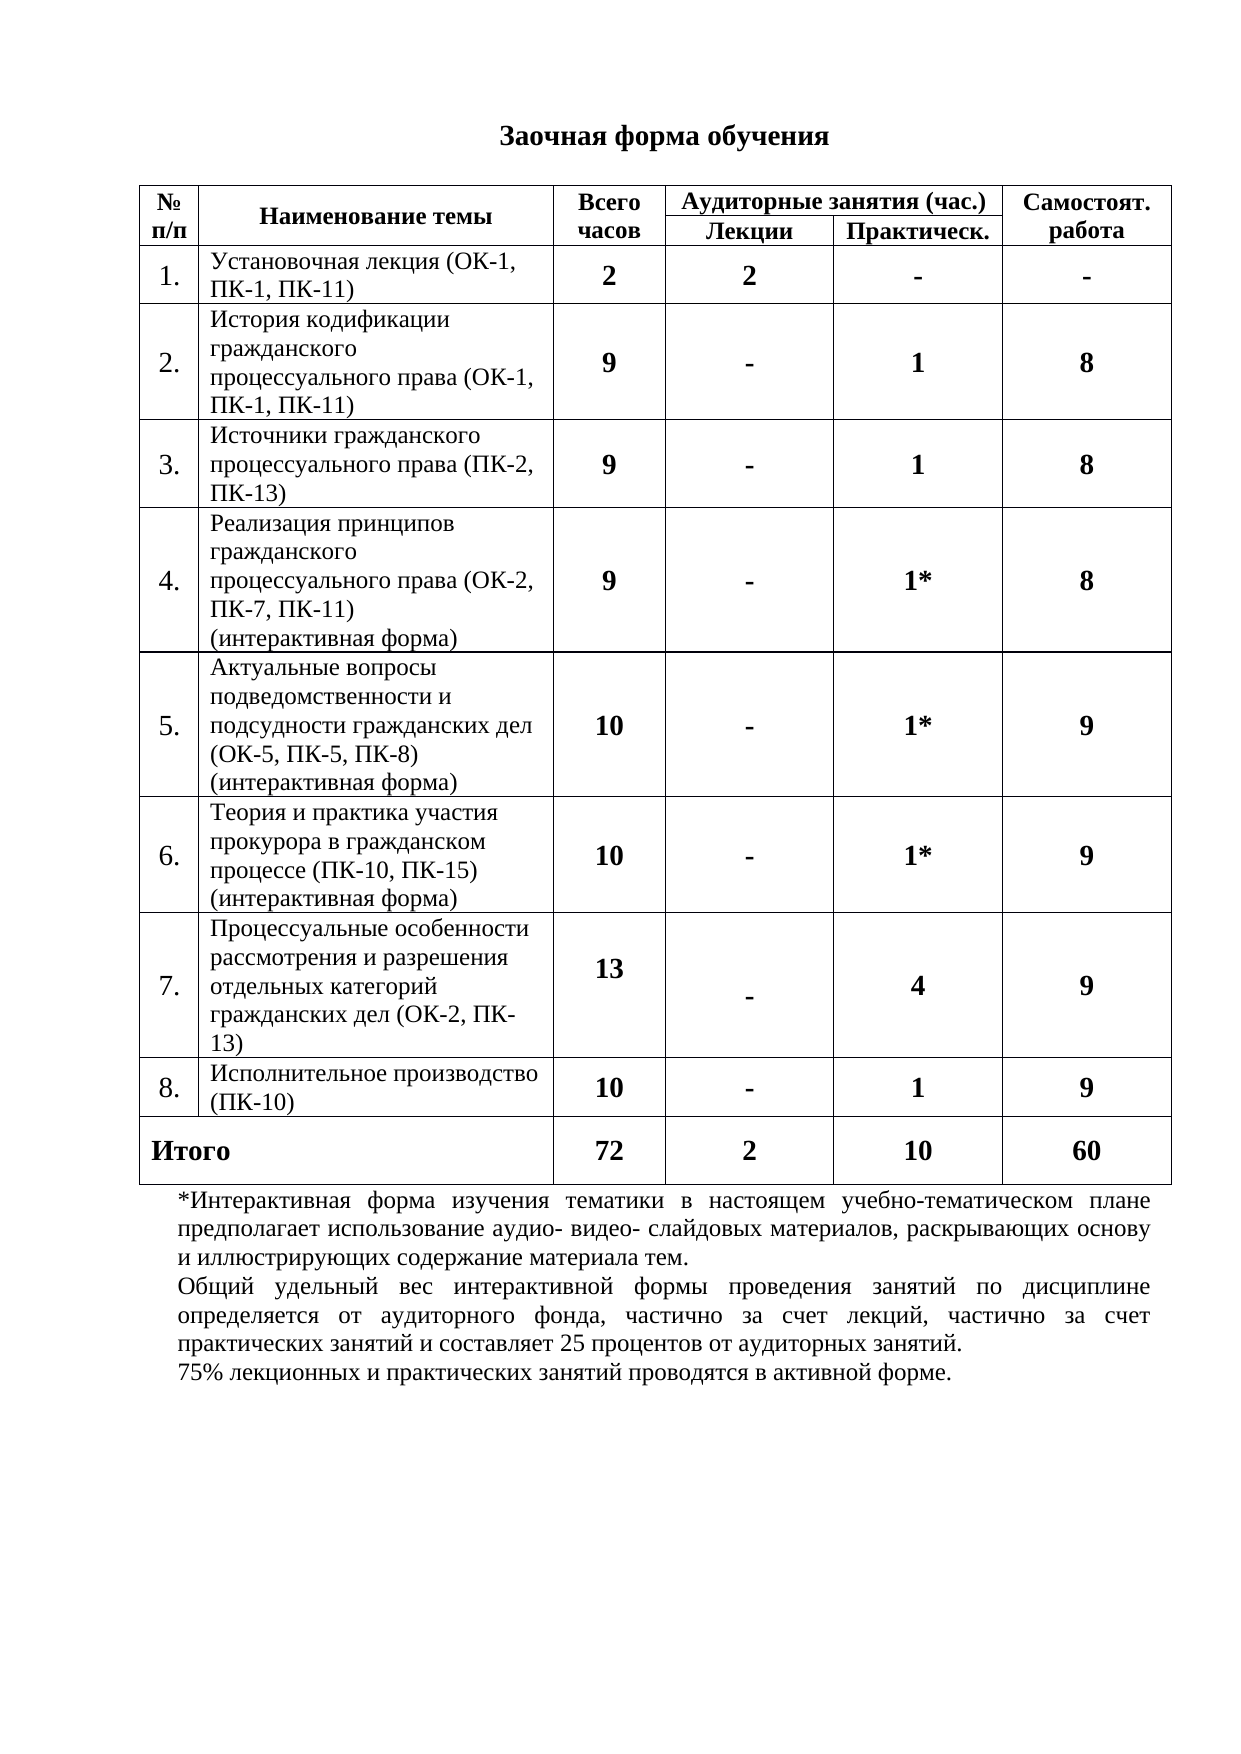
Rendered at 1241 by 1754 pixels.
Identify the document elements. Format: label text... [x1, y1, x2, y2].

table_cell 2 [666, 246, 833, 303]
table_cell 1* [834, 653, 1002, 796]
table_cell - [666, 1058, 833, 1116]
table_cell 1 [834, 1058, 1002, 1116]
table_header Всего часов [554, 186, 665, 245]
table_header Аудиторные занятия (час.) [666, 186, 1002, 215]
table_cell - [1003, 246, 1171, 303]
table_cell 9 [1003, 913, 1171, 1057]
table_cell 3. [140, 420, 198, 507]
table_cell 4. [140, 508, 198, 651]
table_cell 10 [554, 797, 665, 912]
table_cell Реализация принципов гражданского процессуального права (ОК-2, ПК-7, ПК-11) (интерактивная форма) [199, 508, 553, 651]
table_cell - [666, 508, 833, 651]
table_cell Лекции [666, 216, 833, 245]
table_cell История кодификации гражданского процессуального права (ОК-1, ПК-1, ПК-11) [199, 304, 553, 419]
table_cell 8 [1003, 420, 1171, 507]
table_cell 13 [554, 913, 665, 1057]
table_header Наименование темы [199, 186, 553, 245]
text 75% лекционных и практических занятий проводятся в активной форме. [177, 1357, 1152, 1386]
table_cell Актуальные вопросы подведомственности и подсудности гражданских дел (ОК-5, ПК-5, ПК-8) (интерактивная форма) [199, 653, 553, 796]
table_cell - [666, 420, 833, 507]
table_cell 2 [666, 1117, 833, 1184]
table_cell 6. [140, 797, 198, 912]
table_cell 9 [554, 420, 665, 507]
table_cell 60 [1003, 1117, 1171, 1184]
table_cell Исполнительное производство (ПК-10) [199, 1058, 553, 1116]
table_cell 7. [140, 913, 198, 1057]
table_cell - [666, 797, 833, 912]
table_header № п/п [140, 186, 198, 245]
table_cell Установочная лекция (ОК-1, ПК-1, ПК-11) [199, 246, 553, 303]
table_cell 8. [140, 1058, 198, 1116]
table_cell 9 [1003, 797, 1171, 912]
table_cell Теория и практика участия прокурора в гражданском процессе (ПК-10, ПК-15) (интерактивная форма) [199, 797, 553, 912]
table_cell 72 [554, 1117, 665, 1184]
table_cell Практическ. [834, 216, 1002, 245]
text Общий удельный вес интерактивной формы проведения занятий по дисциплине определяется от аудиторного фонда, частично за счет лекций, частично за счет практических занятий и составляет 25 процентов от аудиторных занятий. [177, 1271, 1152, 1357]
table_cell 9 [554, 508, 665, 651]
table_cell Источники гражданского процессуального права (ПК-2, ПК-13) [199, 420, 553, 507]
text *Интерактивная форма изучения тематики в настоящем учебно-тематическом плане предполагает использование аудио- видео- слайдовых материалов, раскрывающих основу и иллюстрирующих содержание материала тем. [177, 1185, 1152, 1271]
table_cell Процессуальные особенности рассмотрения и разрешения отдельных категорий гражданских дел (ОК-2, ПК-13) [199, 913, 553, 1057]
text Заочная форма обучения [177, 118, 1152, 152]
table_cell Итого [140, 1117, 553, 1184]
table_cell 1* [834, 797, 1002, 912]
table_cell 1 [834, 420, 1002, 507]
table_cell 9 [554, 304, 665, 419]
table_cell 8 [1003, 304, 1171, 419]
table_cell 2 [554, 246, 665, 303]
table_cell - [666, 913, 833, 1057]
table_cell - [834, 246, 1002, 303]
table_cell 8 [1003, 508, 1171, 651]
table_cell 9 [1003, 653, 1171, 796]
table_cell 10 [834, 1117, 1002, 1184]
table_cell 2. [140, 304, 198, 419]
table_cell - [666, 304, 833, 419]
table_cell 1. [140, 246, 198, 303]
table_cell - [666, 653, 833, 796]
table_cell 10 [554, 653, 665, 796]
table_cell 5. [140, 653, 198, 796]
table_cell 4 [834, 913, 1002, 1057]
table_cell 1* [834, 508, 1002, 651]
table_header Самостоят. работа [1003, 186, 1171, 245]
table_cell 9 [1003, 1058, 1171, 1116]
table_cell 1 [834, 304, 1002, 419]
table_cell 10 [554, 1058, 665, 1116]
